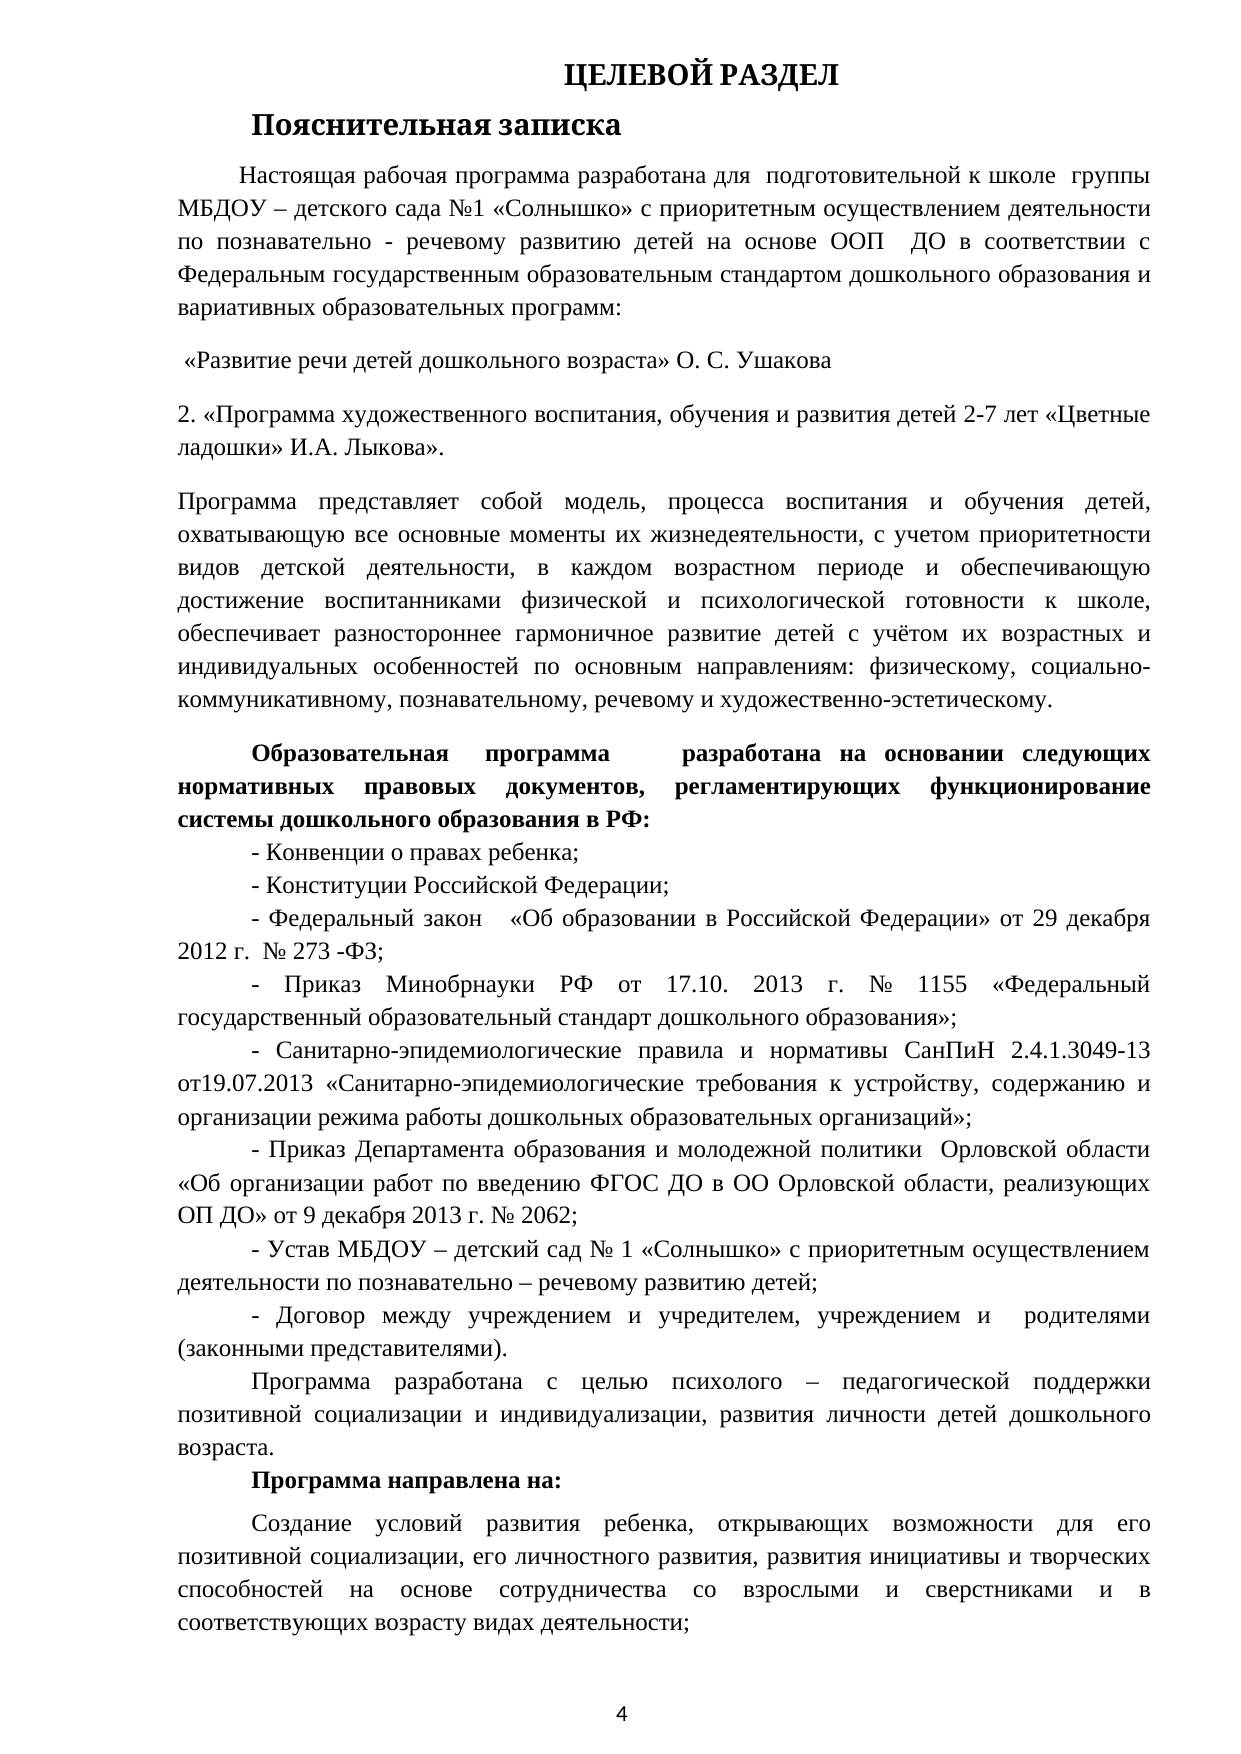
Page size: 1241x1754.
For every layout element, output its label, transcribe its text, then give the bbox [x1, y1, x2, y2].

text Программа направлена на: [177, 1465, 1152, 1493]
text - Конвенции о правах ребенка; [177, 837, 1152, 866]
text - Конституции Российской Федерации; [177, 870, 1152, 899]
text «Развитие речи детей дошкольного возраста» О. С. Ушакова [177, 346, 1152, 374]
subtitle ЦЕЛЕВОЙ РАЗДЕЛ [177, 59, 1152, 93]
text Настоящая рабочая программа разработана для подготовительной к школе группы МБДОУ – детского сада №1 «Солнышко» с приоритетным осуществлением деятельности по познавательно - речевому развитию детей на основе ООП ДО в соответствии с Федеральным государственным образовательным стандартом дошкольного образования и вариативных образовательных программ: [177, 160, 1152, 321]
text 2. «Программа художественного воспитания, обучения и развития детей 2-7 лет «Цветные ладошки» И.А. Лыкова». [177, 399, 1152, 461]
text - Приказ Департамента образования и молодежной политики Орловской области «Об организации работ по введению ФГОС ДО в ОО Орловской области, реализующих ОП ДО» от 9 декабря 2013 г. № 2062; [177, 1134, 1152, 1229]
text - Федеральный закон «Об образовании в Российской Федерации» от 29 декабря 2012 г. № 273 -ФЗ; [177, 903, 1152, 965]
subtitle Пояснительная записка [177, 109, 1152, 143]
text Программа разработана с целью психолого – педагогической поддержки позитивной социализации и индивидуализации, развития личности детей дошкольного возраста. [177, 1366, 1152, 1461]
text Создание условий развития ребенка, открывающих возможности для его позитивной социализации, его личностного развития, развития инициативы и творческих способностей на основе сотрудничества со взрослыми и сверстниками и в соответствующих возрасту видах деятельности; [177, 1508, 1152, 1636]
text - Устав МБДОУ – детский сад № 1 «Солнышко» с приоритетным осуществлением деятельности по познавательно – речевому развитию детей; [177, 1234, 1152, 1295]
text Программа представляет собой модель, процесса воспитания и обучения детей, охватывающую все основные моменты их жизнедеятельности, с учетом приоритетности видов детской деятельности, в каждом возрастном периоде и обеспечивающую достижение воспитанниками физической и психологической готовности к школе, обеспечивает разностороннее гармоничное развитие детей с учётом их возрастных и индивидуальных особенностей по основным направлениям: физическому, социально-коммуникативному, познавательному, речевому и художественно-эстетическому. [177, 486, 1152, 713]
text Образовательная программа разработана на основании следующих нормативных правовых документов, регламентирующих функционирование системы дошкольного образования в РФ: [177, 738, 1152, 833]
text - Договор между учреждением и учредителем, учреждением и родителями (законными представителями). [177, 1300, 1152, 1361]
text - Санитарно-эпидемиологические правила и нормативы СанПиН 2.4.1.3049-13 от19.07.2013 «Санитарно-эпидемиологические требования к устройству, содержанию и организации режима работы дошкольных образовательных организаций»; [177, 1036, 1152, 1130]
text - Приказ Минобрнауки РФ от 17.10. 2013 г. № 1155 «Федеральный государственный образовательный стандарт дошкольного образования»; [177, 969, 1152, 1031]
